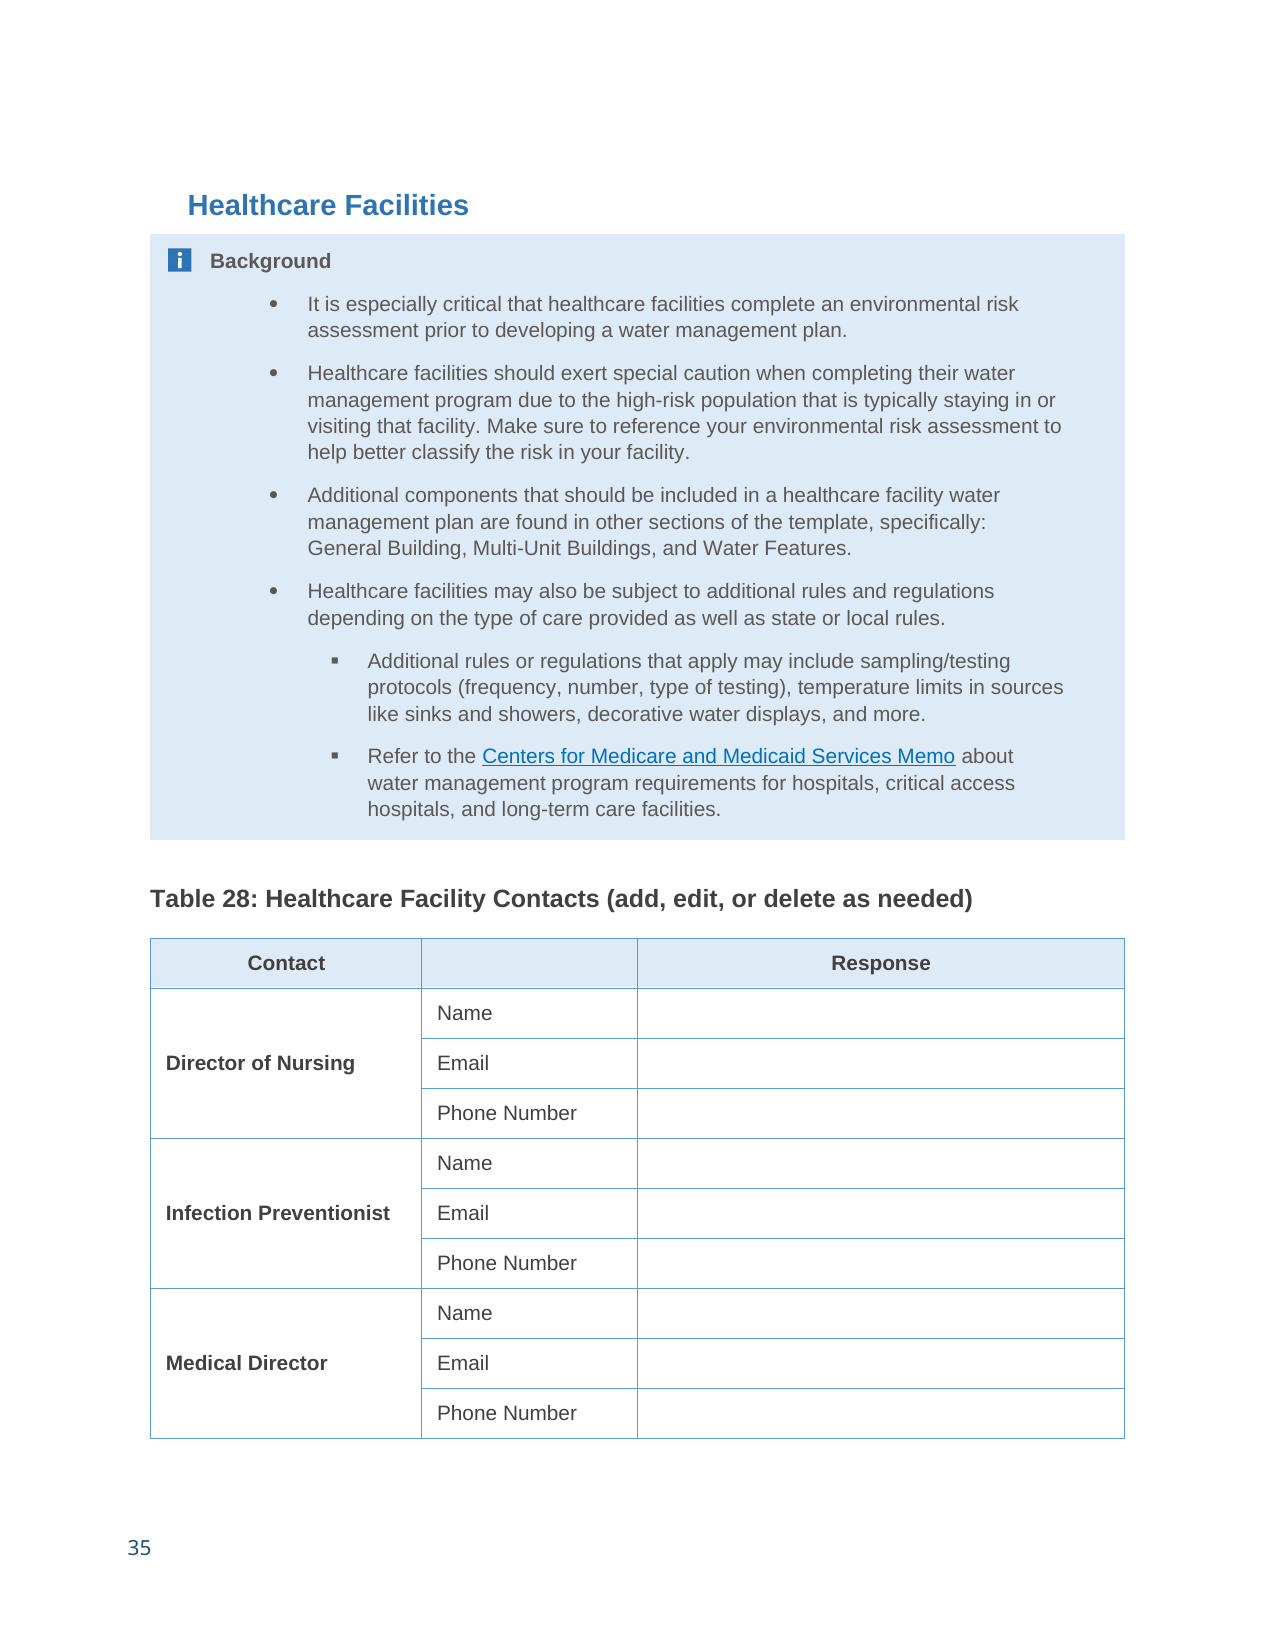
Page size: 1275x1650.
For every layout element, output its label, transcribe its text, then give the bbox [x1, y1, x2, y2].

subtitle Healthcare Facilities [187, 187, 1125, 221]
table_cell Phone Number [422, 1239, 637, 1287]
table_cell Name [422, 1289, 637, 1337]
table_cell [638, 1339, 1124, 1387]
table_cell Director of Nursing [151, 989, 421, 1137]
table_header Response [638, 939, 1124, 987]
table_cell [638, 1189, 1124, 1237]
table_cell Phone Number [422, 1089, 637, 1137]
table_cell Infection Preventionist [151, 1139, 421, 1287]
table_cell Email [422, 1189, 637, 1237]
table_cell [638, 1239, 1124, 1287]
table_cell [638, 1039, 1124, 1087]
table_cell Name [422, 1139, 637, 1187]
table_header [422, 939, 637, 987]
table_cell Email [422, 1039, 637, 1087]
table_cell [638, 1139, 1124, 1187]
table_cell Name [422, 989, 637, 1037]
table_header [150, 234, 210, 840]
table_cell Medical Director [151, 1289, 421, 1437]
table_cell [638, 1089, 1124, 1137]
table_header Contact [151, 939, 421, 987]
table_cell [638, 989, 1124, 1037]
table_cell [638, 1289, 1124, 1337]
table_cell Phone Number [422, 1389, 637, 1437]
text Table 28: Healthcare Facility Contacts (add, edit, or delete as needed) [150, 884, 1125, 913]
table_cell [638, 1389, 1124, 1437]
table_header Background It is especially critical that healthcare facilities complete an environmental risk assessment prior to developing a water management plan. Healthcare facilities should exert special caution when completing their water management program due to the high-risk population that is typically staying in or visiting that facility. Make sure to reference your environmental risk assessment to help better classify the risk in your facility. Additional components that should be included in a healthcare facility water management plan are found in other sections of the template, specifically: General Building, Multi-Unit Buildings, and Water Features. Healthcare facilities may also be subject to additional rules and regulations depending on the type of care provided as well as state or local rules. Additional rules or regulations that apply may include sampling/testing protocols (frequency, number, type of testing), temperature limits in sources like sinks and showers, decorative water displays, and more. Refer to the Centers for Medicare and Medicaid Services Memo about water management program requirements for hospitals, critical access hospitals, and long-term care facilities. [210, 234, 1125, 840]
table_cell Email [422, 1339, 637, 1387]
